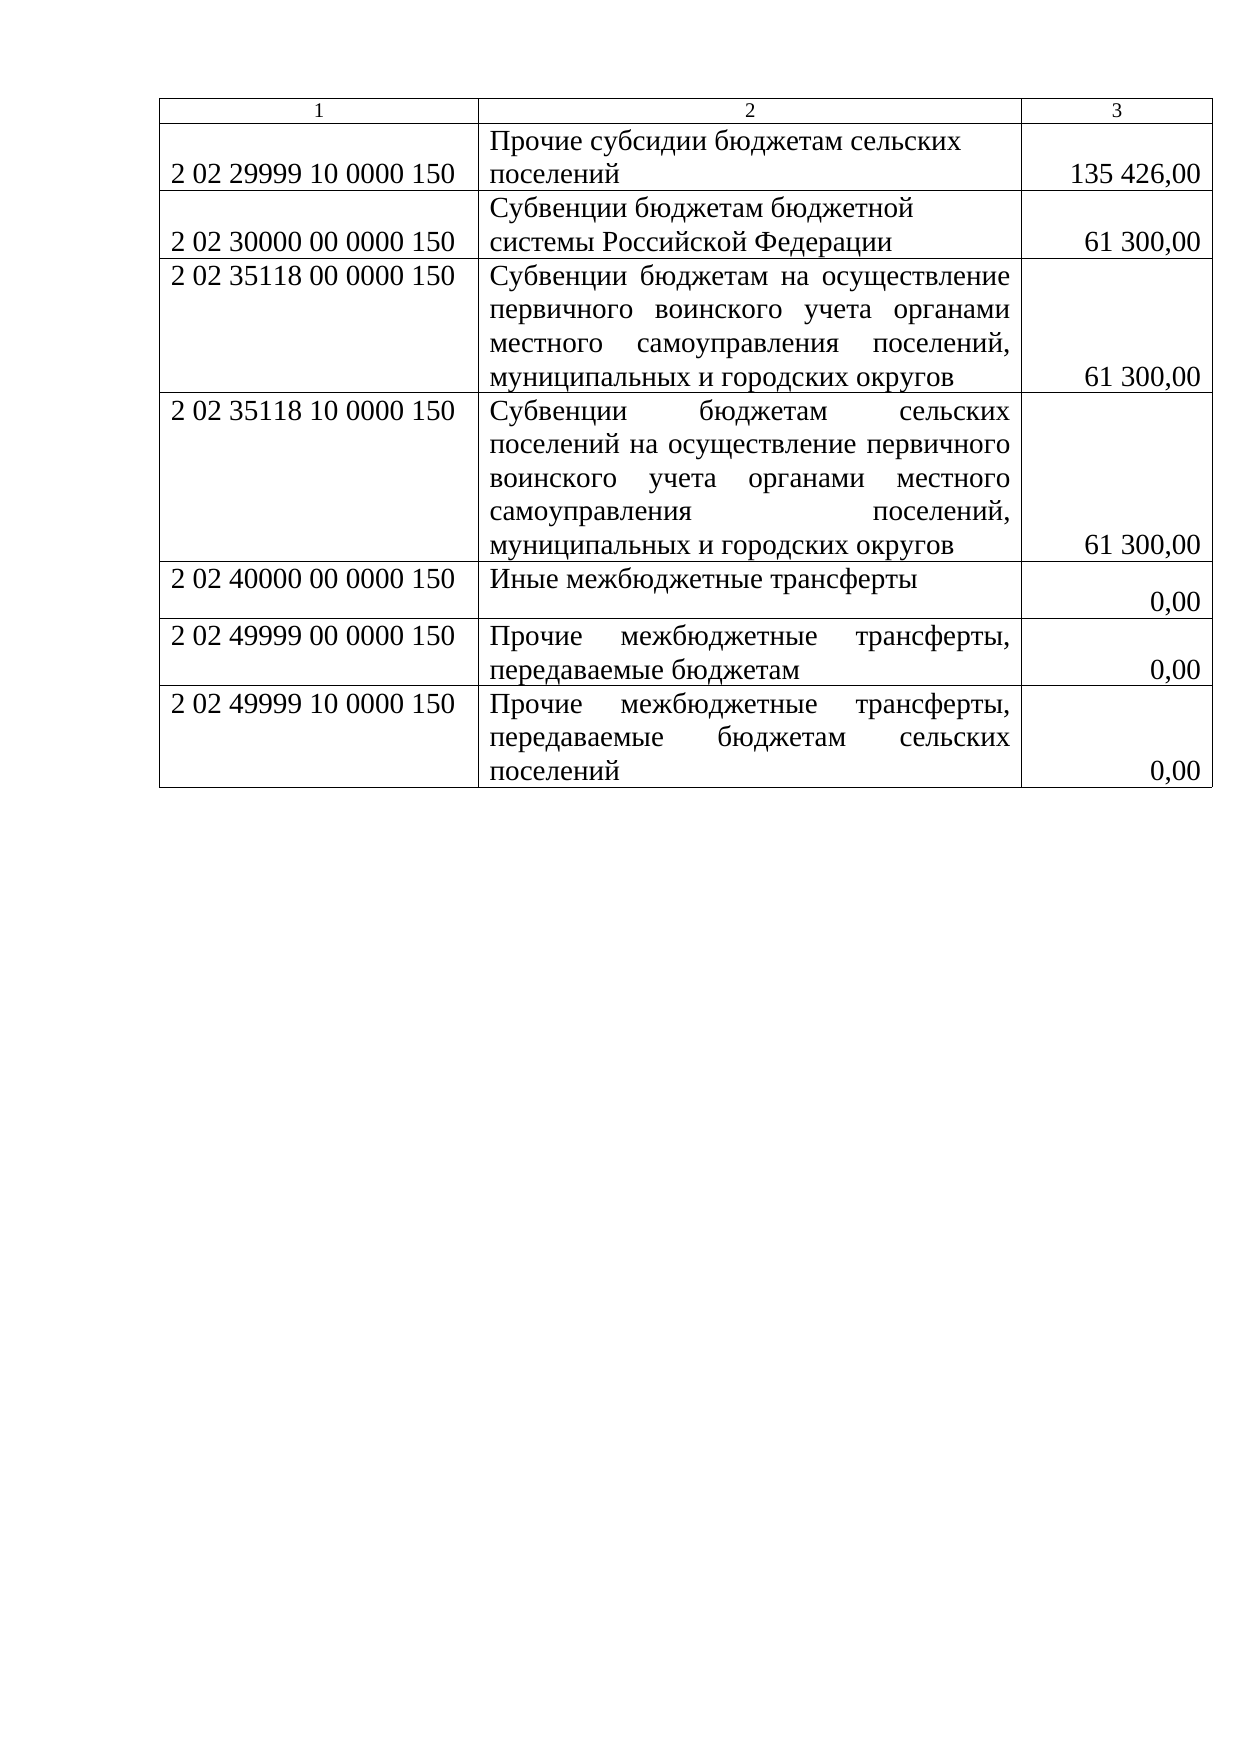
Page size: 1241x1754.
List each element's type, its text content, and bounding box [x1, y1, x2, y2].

table_cell 135 426,00 [1022, 124, 1212, 190]
table_cell Субвенции бюджетам бюджетной системы Российской Федерации [479, 191, 1021, 258]
table_cell Прочие субсидии бюджетам сельских поселений [479, 124, 1021, 190]
table_cell 2 02 35118 00 0000 150 [160, 259, 478, 392]
table_cell 0,00 [1022, 686, 1212, 787]
table_header 1 [160, 99, 478, 122]
table_cell 0,00 [1022, 562, 1212, 618]
table_cell 61 300,00 [1022, 259, 1212, 392]
table_cell 2 02 30000 00 0000 150 [160, 191, 478, 258]
table_cell 2 02 49999 10 0000 150 [160, 686, 478, 787]
table_header 3 [1022, 99, 1212, 122]
table_cell 61 300,00 [1022, 393, 1212, 561]
table_cell Субвенции бюджетам на осуществление первичного воинского учета органами местного самоуправления поселений, муниципальных и городских округов [479, 259, 1021, 392]
table_cell 2 02 49999 00 0000 150 [160, 619, 478, 685]
table_cell 0,00 [1022, 619, 1212, 685]
table_cell 2 02 35118 10 0000 150 [160, 393, 478, 561]
table_header 2 [479, 99, 1021, 122]
table_cell Прочие межбюджетные трансферты, передаваемые бюджетам [479, 619, 1021, 685]
table_cell Иные межбюджетные трансферты [479, 562, 1021, 618]
table_cell 2 02 40000 00 0000 150 [160, 562, 478, 618]
table_cell Субвенции бюджетам сельских поселений на осуществление первичного воинского учета органами местного самоуправления поселений, муниципальных и городских округов [479, 393, 1021, 561]
table_cell Прочие межбюджетные трансферты, передаваемые бюджетам сельских поселений [479, 686, 1021, 787]
table_cell 61 300,00 [1022, 191, 1212, 258]
table_cell 2 02 29999 10 0000 150 [160, 124, 478, 190]
